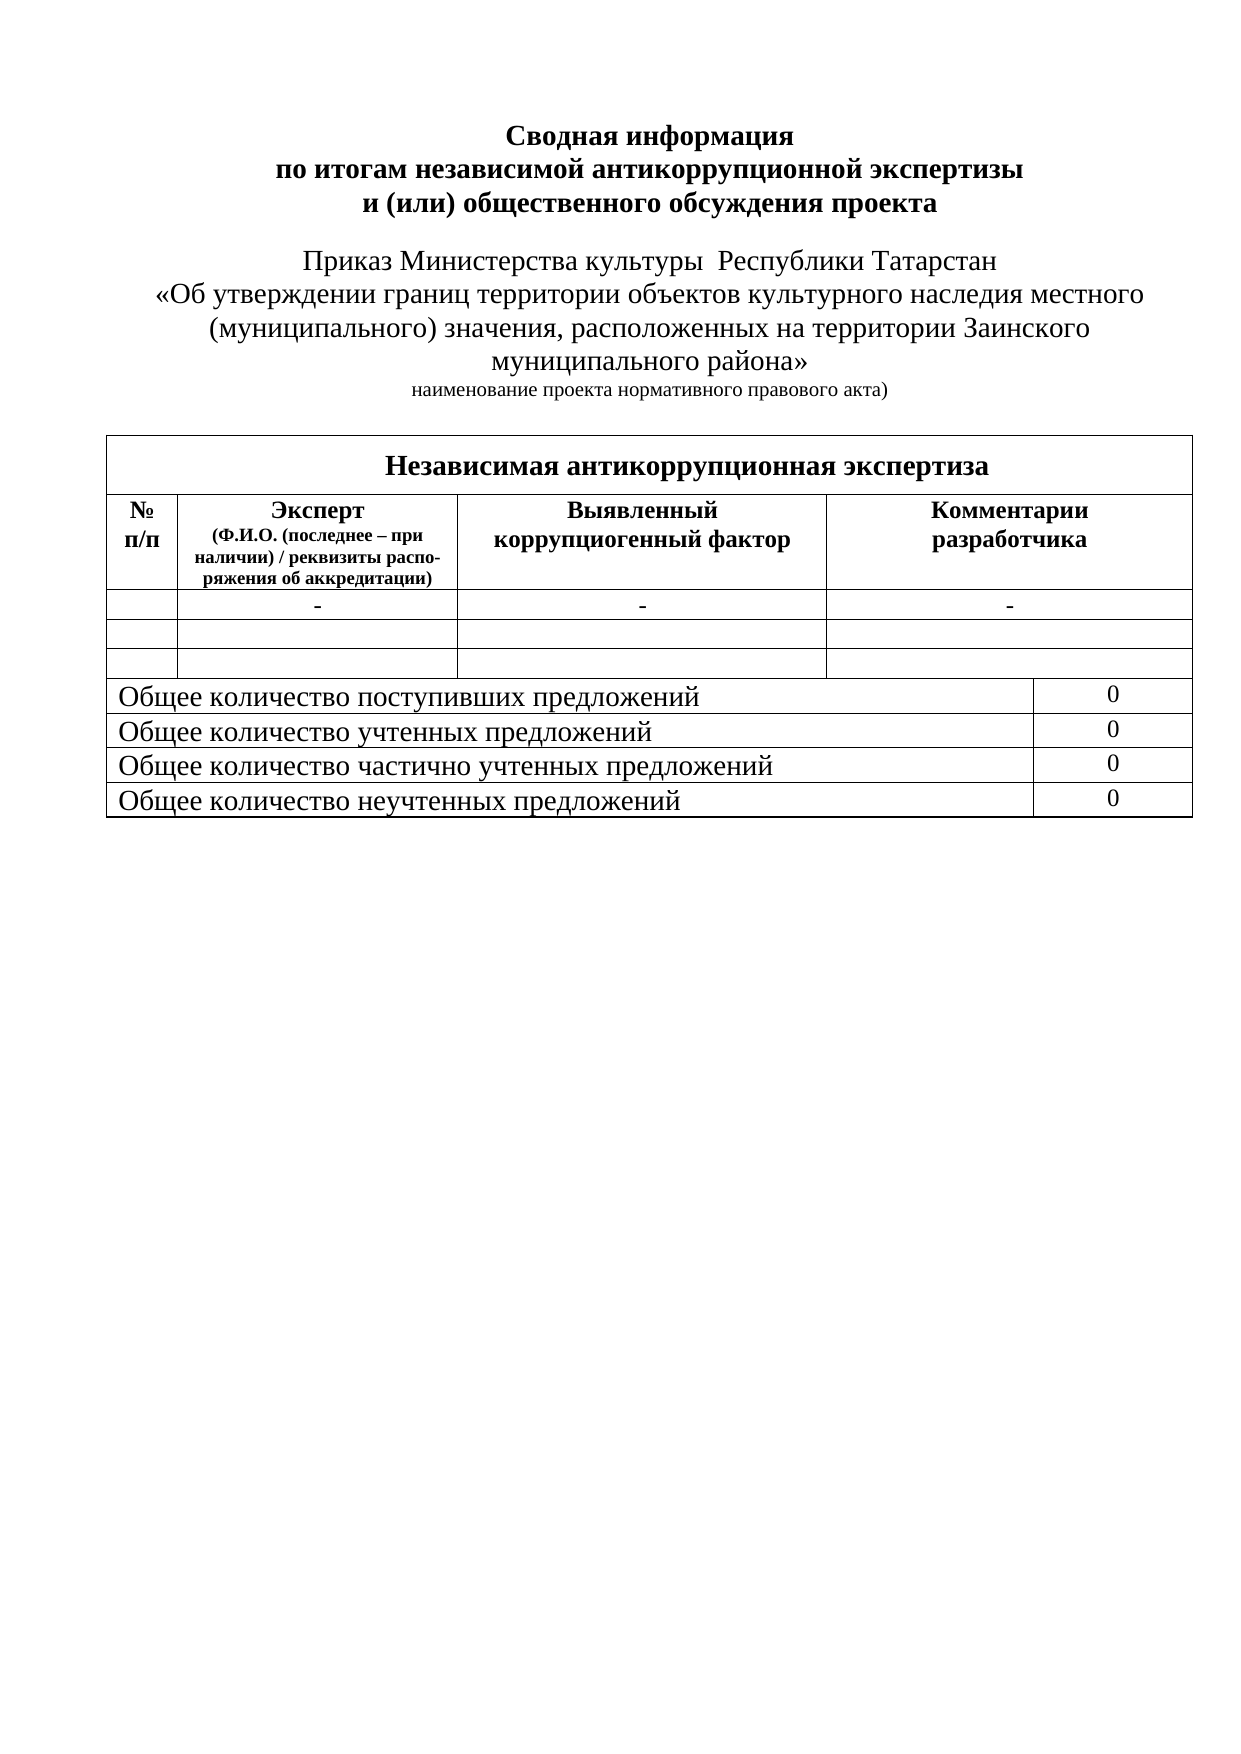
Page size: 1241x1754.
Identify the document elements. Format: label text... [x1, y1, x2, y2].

table_cell 0 [1034, 714, 1192, 747]
table_cell 0 [1034, 748, 1192, 782]
table_cell [107, 590, 177, 618]
text Сводная информация [118, 118, 1181, 152]
table_cell [107, 620, 177, 648]
table_cell Общее количество неучтенных предложений [107, 783, 1033, 816]
table_cell - [178, 590, 457, 618]
table_header Независимая антикоррупционная экспертиза [107, 436, 1192, 494]
table_cell 0 [1034, 783, 1192, 816]
text Приказ Министерства культуры Республики Татарстан [118, 243, 1181, 276]
table_cell - [827, 590, 1192, 618]
table_cell [107, 649, 177, 678]
table_cell [178, 620, 457, 648]
table_cell 0 [1034, 679, 1192, 713]
text «Об утверждении границ территории объектов культурного наследия местного (муниципального) значения, расположенных на территории Заинского муниципального района» [118, 276, 1181, 377]
table_cell Комментарии разработчика [827, 495, 1192, 589]
table_cell [178, 649, 457, 678]
table_cell Общее количество частично учтенных предложений [107, 748, 1033, 782]
table_cell [827, 620, 1192, 648]
text и (или) общественного обсуждения проекта [118, 185, 1181, 219]
table_cell Эксперт (Ф.И.О. (последнее – при наличии) / реквизиты распо- ряжения об аккредитации) [178, 495, 457, 589]
table_cell [458, 649, 826, 678]
table_cell Общее количество поступивших предложений [107, 679, 1033, 713]
table_cell [458, 620, 826, 648]
text наименование проекта нормативного правового акта) [118, 377, 1181, 401]
table_cell Общее количество учтенных предложений [107, 714, 1033, 747]
table_cell [827, 649, 1192, 678]
table_cell № п/п [107, 495, 177, 589]
text по итогам независимой антикоррупционной экспертизы [118, 152, 1181, 185]
table_cell - [458, 590, 826, 618]
table_cell Выявленный коррупциогенный фактор [458, 495, 826, 589]
